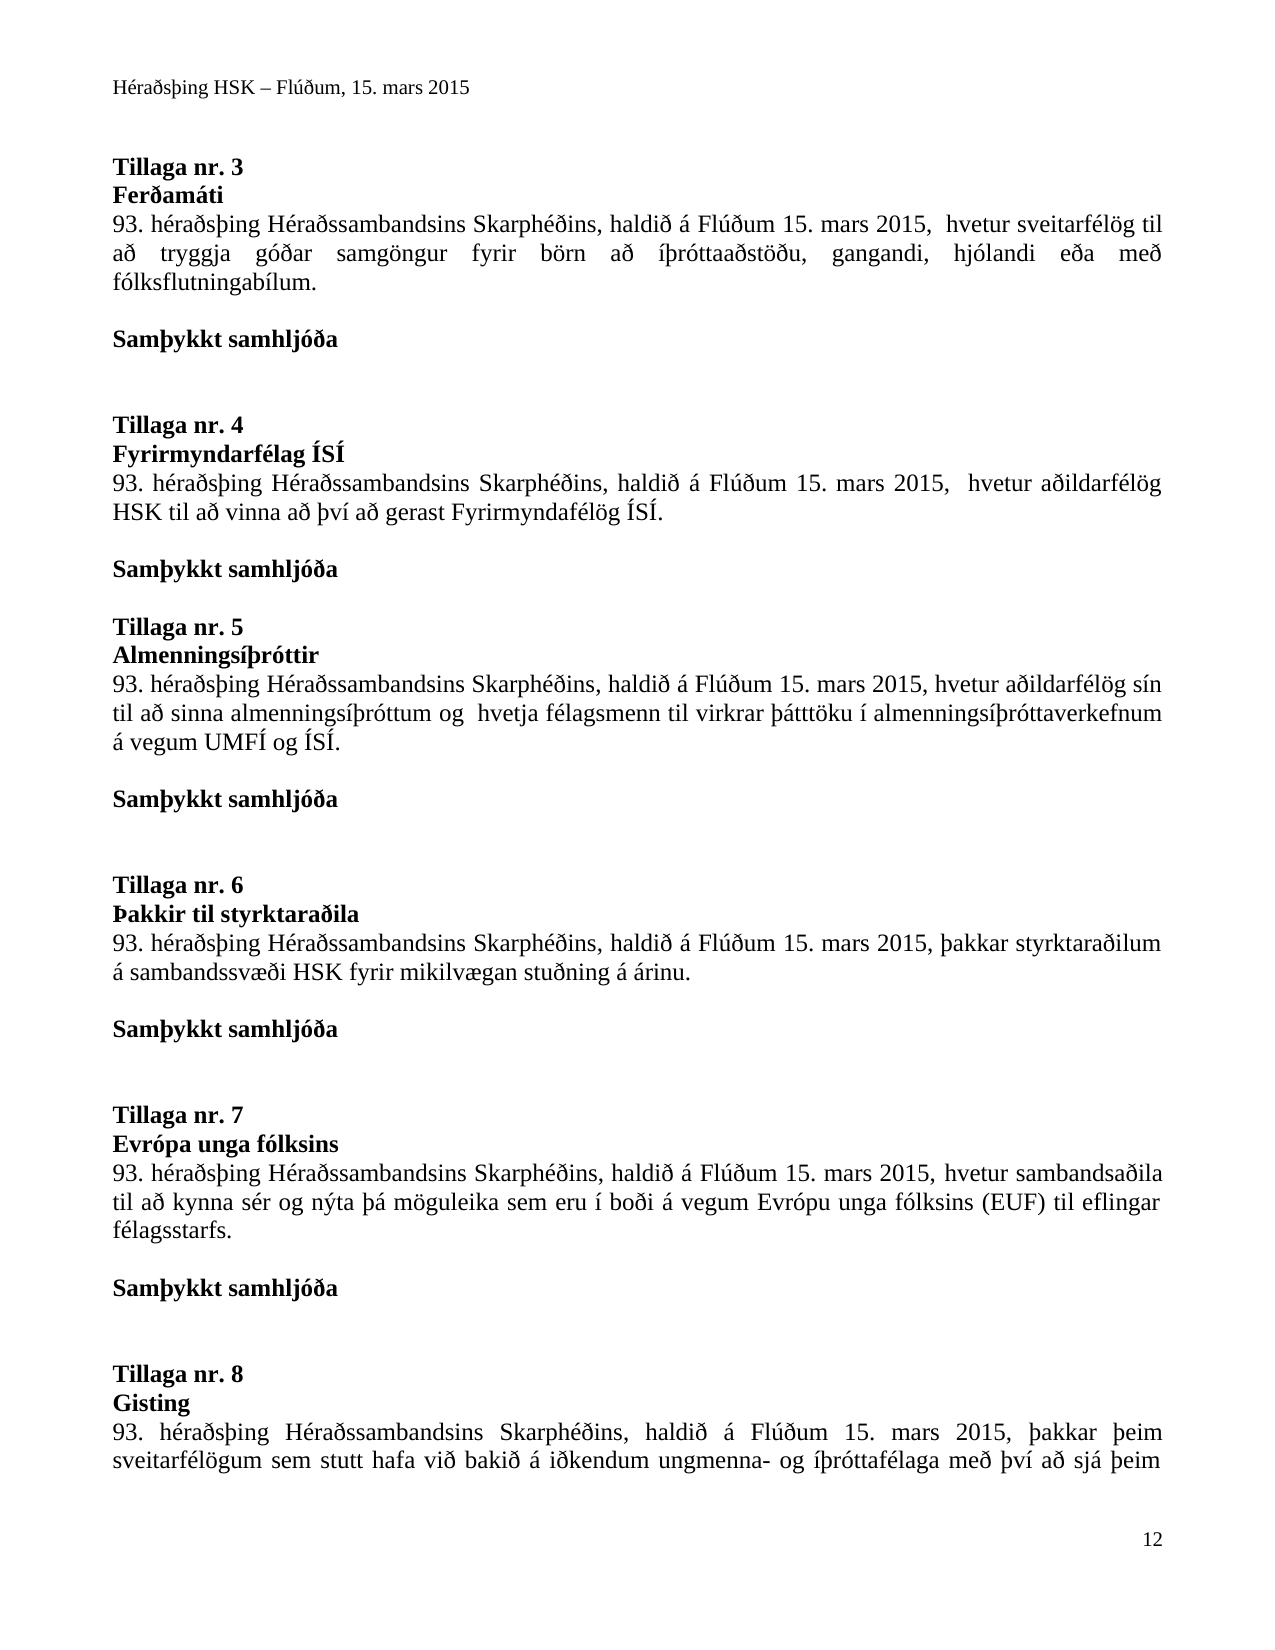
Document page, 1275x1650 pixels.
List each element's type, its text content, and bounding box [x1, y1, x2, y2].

text Evrópa unga fólksins [112, 1129, 1163, 1158]
text Samþykkt samhljóða [112, 1273, 1163, 1302]
text Tillaga nr. 7 [112, 1101, 1163, 1129]
text 93. héraðsþing Héraðssambandsins Skarphéðins, haldið á Flúðum 15. mars 2015, hvetur aðildarfélög HSK til að vinna að því að gerast Fyrirmyndafélög ÍSÍ. [112, 468, 1163, 526]
text Fyrirmyndarfélag ÍSÍ [112, 439, 1163, 468]
text 93. héraðsþing Héraðssambandsins Skarphéðins, haldið á Flúðum 15. mars 2015, hvetur sveitarfélög til að tryggja góðar samgöngur fyrir börn að íþróttaaðstöðu, gangandi, hjólandi eða með fólksflutningabílum. [112, 209, 1163, 296]
text Þakkir til styrktaraðila [112, 899, 1163, 928]
text Samþykkt samhljóða [112, 554, 1163, 583]
text Tillaga nr. 5 [112, 612, 1163, 641]
text Samþykkt samhljóða [112, 324, 1163, 353]
text Tillaga nr. 3 [112, 152, 1163, 181]
text 93. héraðsþing Héraðssambandsins Skarphéðins, haldið á Flúðum 15. mars 2015, hvetur sambandsaðila til að kynna sér og nýta þá möguleika sem eru í boði á vegum Evrópu unga fólksins (EUF) til eflingar félagsstarfs. [112, 1158, 1163, 1244]
text Tillaga nr. 4 [112, 411, 1163, 439]
text Samþykkt samhljóða [112, 1014, 1163, 1043]
text Samþykkt samhljóða [112, 784, 1163, 813]
text Gisting [112, 1388, 1163, 1417]
text 93. héraðsþing Héraðssambandsins Skarphéðins, haldið á Flúðum 15. mars 2015, þakkar styrktaraðilum á sambandssvæði HSK fyrir mikilvægan stuðning á árinu. [112, 928, 1163, 986]
text Tillaga nr. 6 [112, 871, 1163, 899]
text Ferðamáti [112, 181, 1163, 209]
text 93. héraðsþing Héraðssambandsins Skarphéðins, haldið á Flúðum 15. mars 2015, hvetur aðildarfélög sín til að sinna almenningsíþróttum og hvetja félagsmenn til virkrar þátttöku í almenningsíþróttaverkefnum á vegum UMFÍ og ÍSÍ. [112, 669, 1163, 756]
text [112, 1417, 1163, 1474]
text Almenningsíþróttir [112, 641, 1163, 669]
text Tillaga nr. 8 [112, 1359, 1163, 1388]
